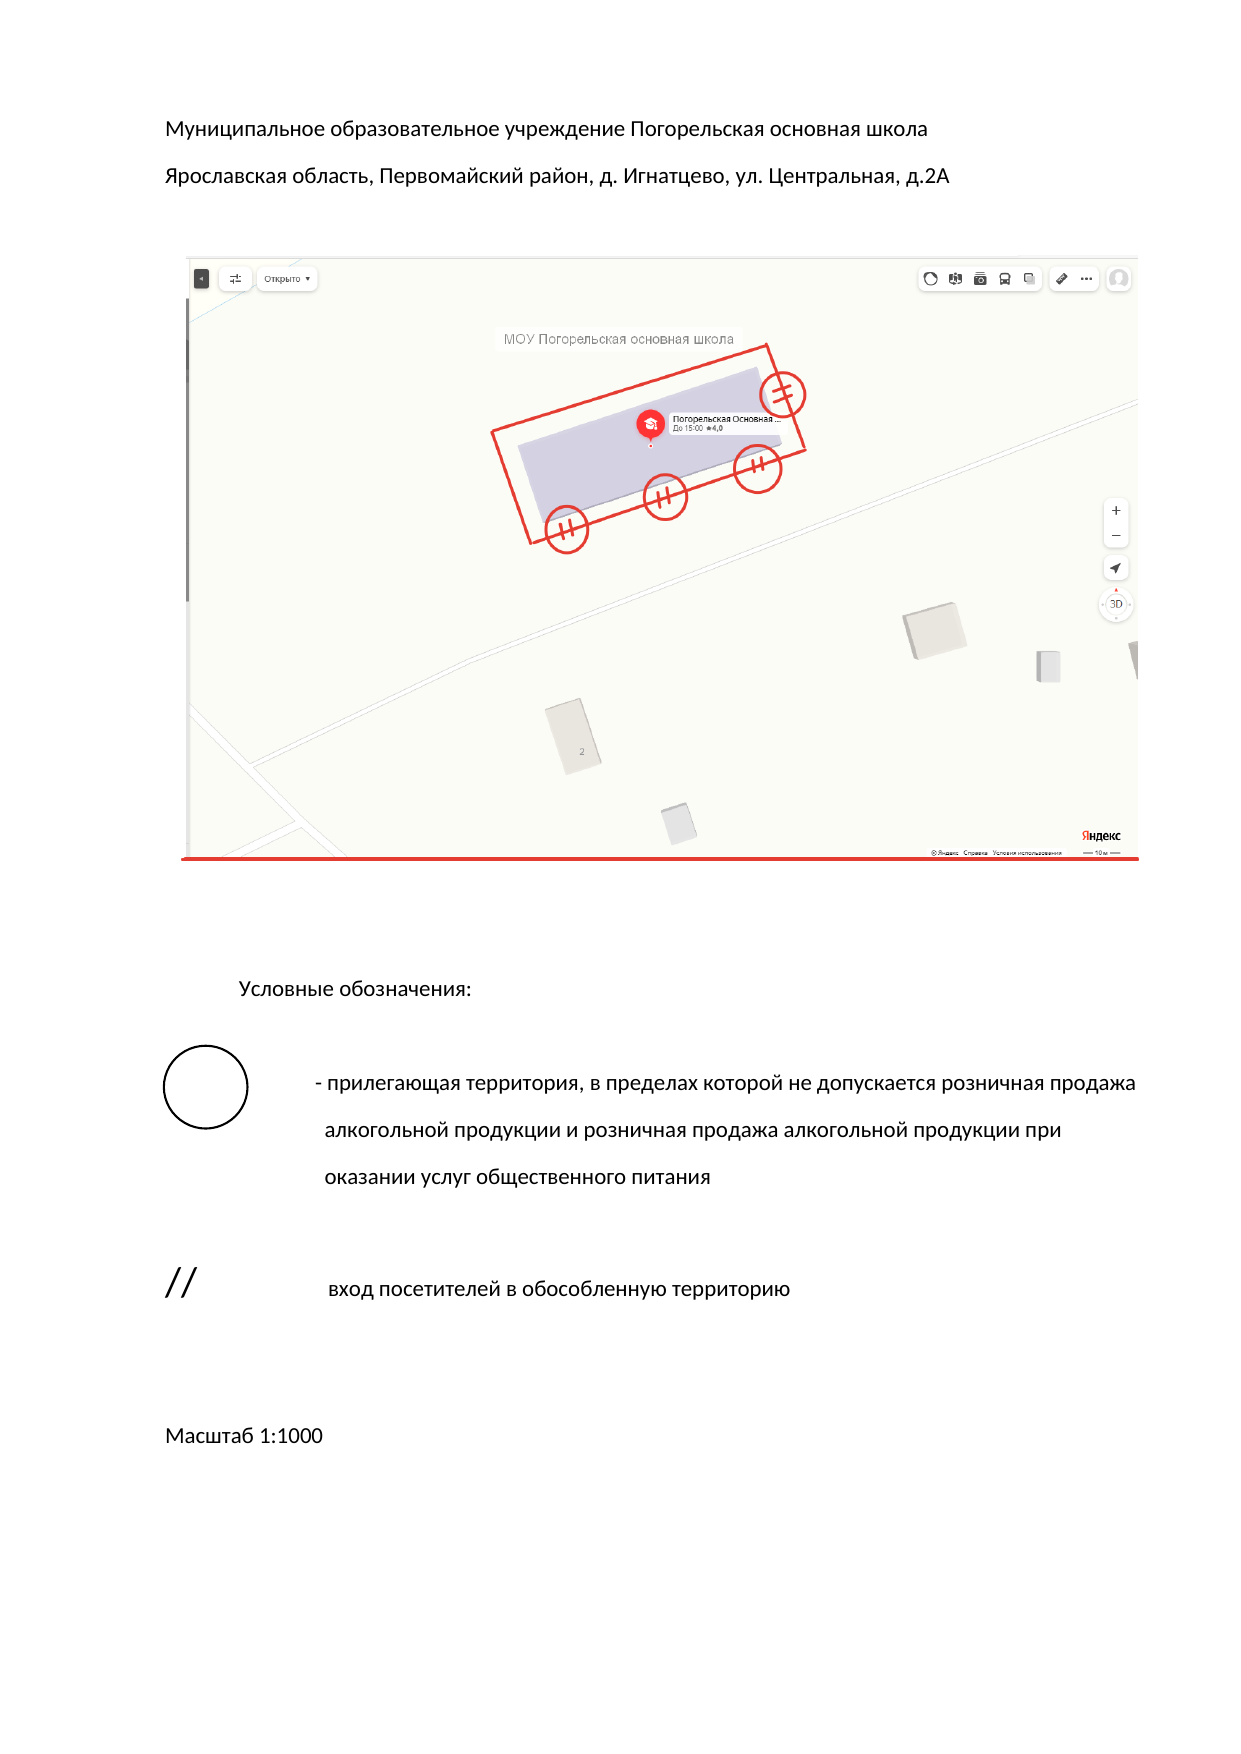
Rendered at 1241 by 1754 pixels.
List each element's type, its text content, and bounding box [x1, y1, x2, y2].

text - прилегающая территория, в пределах которой не допускается розничная продажа [245, 1068, 1164, 1096]
text Условные обозначения: [165, 974, 1164, 1002]
text Масштаб 1:1000 [165, 1421, 1164, 1449]
text Муниципальное образовательное учреждение Погорельская основная школа [165, 114, 1164, 143]
text // вход посетителей в обособленную территорию [165, 1256, 1164, 1306]
text оказании услуг общественного питания [165, 1162, 1164, 1190]
text алкогольной продукции и розничная продажа алкогольной продукции при [165, 1115, 1164, 1143]
picture [164, 255, 1140, 862]
text Ярославская область, Первомайский район, д. Игнатцево, ул. Центральная, д.2А [165, 161, 1164, 189]
